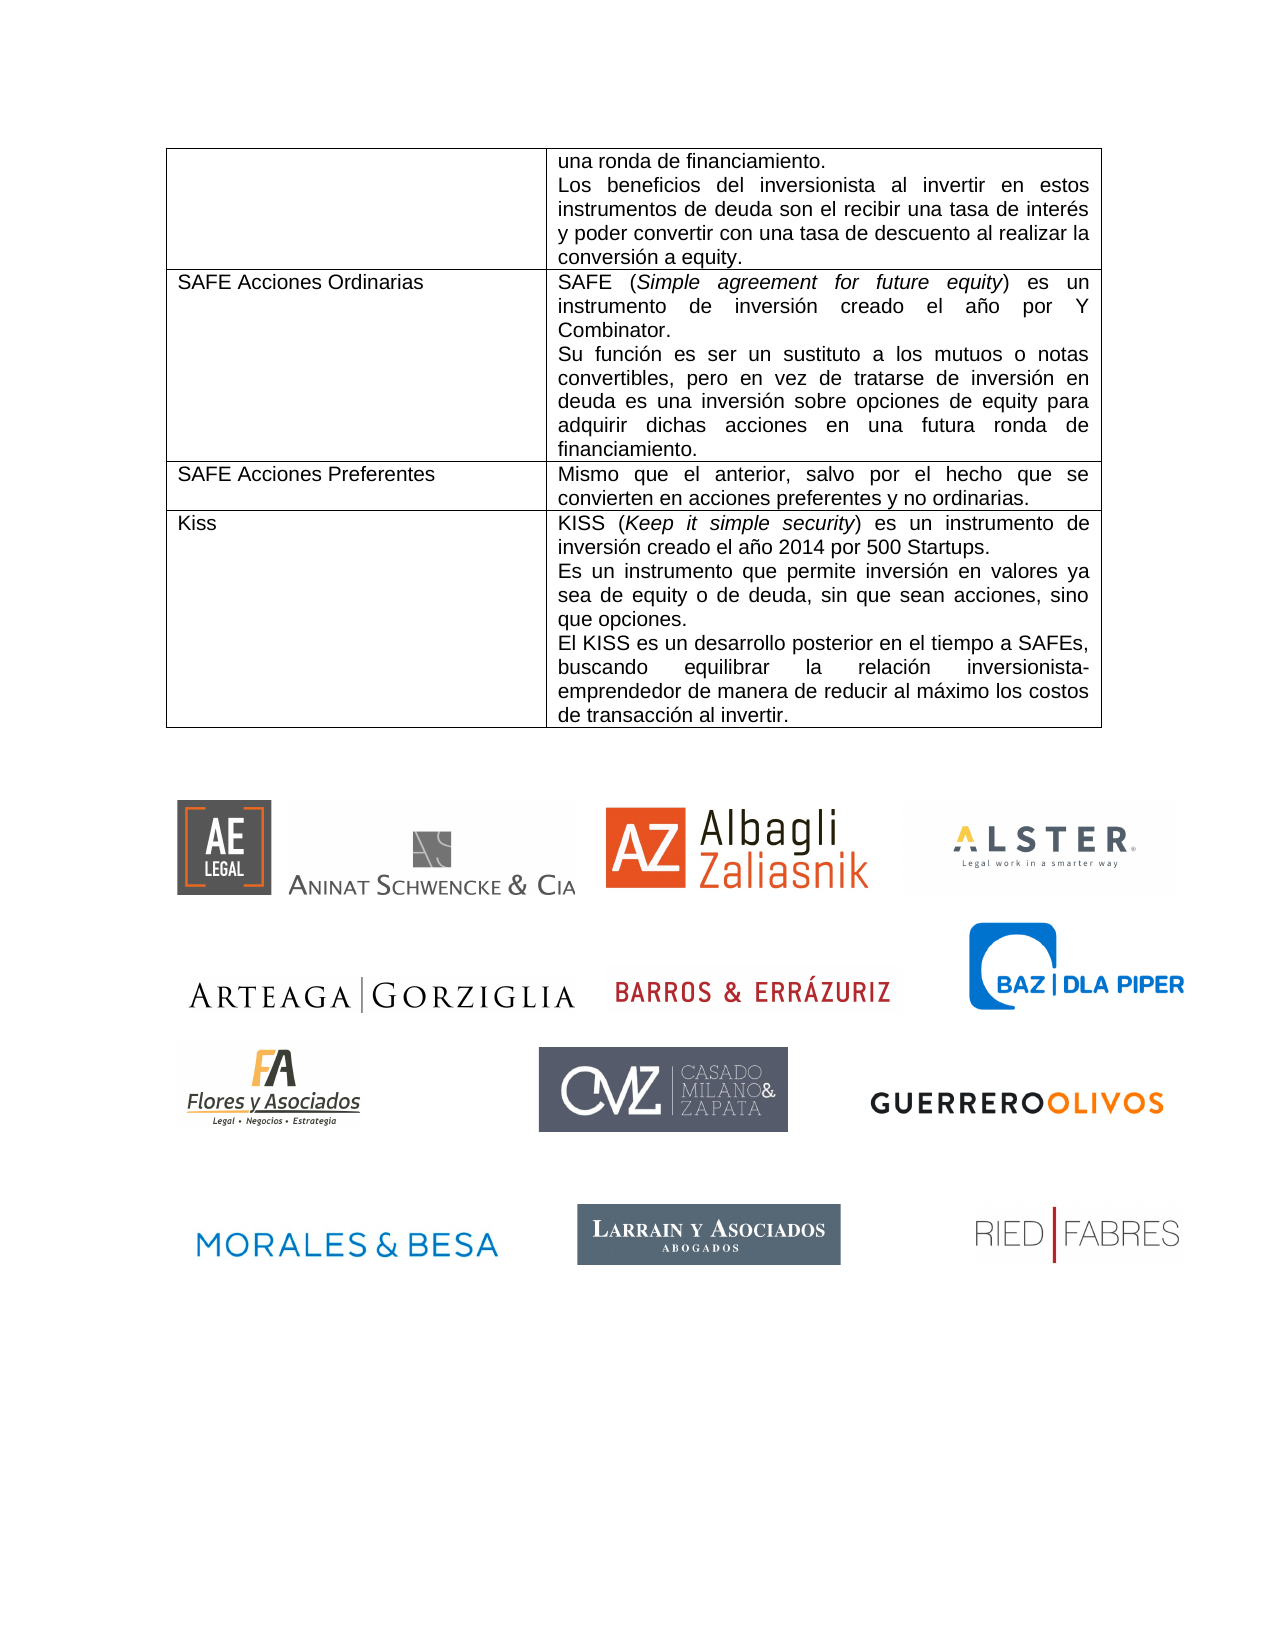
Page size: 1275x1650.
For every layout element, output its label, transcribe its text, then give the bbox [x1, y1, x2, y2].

picture [973, 1203, 1183, 1265]
picture [851, 1071, 1182, 1132]
picture [188, 977, 575, 1013]
picture [898, 799, 1182, 895]
picture [598, 799, 876, 895]
picture [177, 1036, 366, 1132]
picture [538, 1047, 788, 1132]
picture [188, 1222, 509, 1265]
picture [960, 918, 1194, 1013]
table_cell KISS (Keep it simple security) es un instrumento de inversión creado el año 2014 por 500 Startups. Es un instrumento que permite inversión en valores ya sea de equity o de deuda, sin que sean acciones, sino que opciones. El KISS es un desarrollo posterior en el tiempo a SAFEs, buscando equilibrar la relación inversionista-emprendedor de manera de reducir al máximo los costos de transacción al invertir. [547, 511, 1101, 727]
table_cell SAFE (Simple agreement for future equity) es un instrumento de inversión creado el año por Y Combinator. Su función es ser un sustituto a los mutuos o notas convertibles, pero en vez de tratarse de inversión en deuda es una inversión sobre opciones de equity para adquirir dichas acciones en una futura ronda de financiamiento. [547, 270, 1101, 461]
table_cell Mismo que el anterior, salvo por el hecho que se convierten en acciones preferentes y no ordinarias. [547, 462, 1101, 510]
picture [577, 1204, 841, 1265]
picture [177, 800, 272, 895]
table_cell SAFE Acciones Preferentes [167, 462, 546, 510]
picture [603, 965, 903, 1013]
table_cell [547, 149, 1101, 268]
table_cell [167, 149, 546, 268]
table_cell SAFE Acciones Ordinarias [167, 270, 546, 461]
picture [288, 799, 575, 895]
table_cell Kiss [167, 511, 546, 727]
